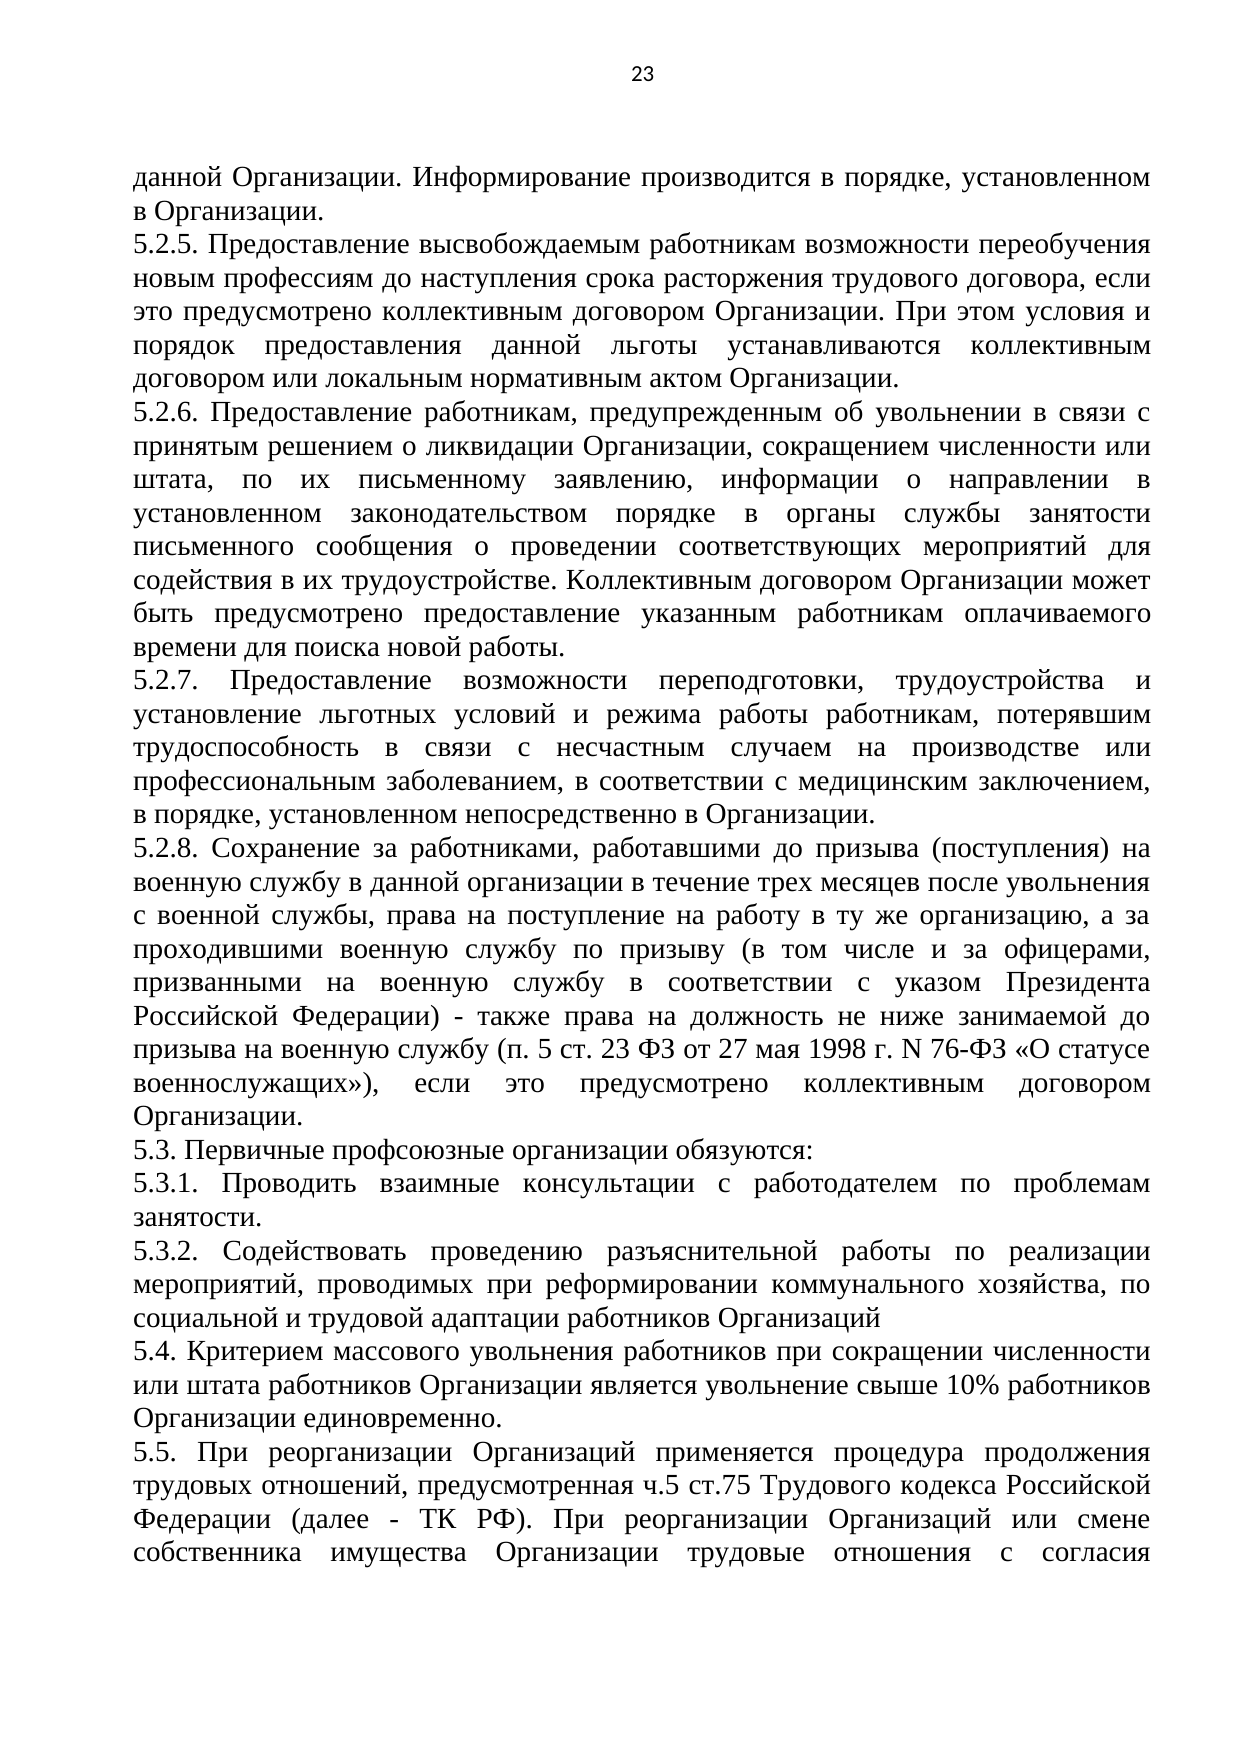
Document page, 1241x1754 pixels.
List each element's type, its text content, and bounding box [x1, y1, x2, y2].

text 5.2.6. Предоставление работникам, предупрежденным об увольнении в связи с принятым решением о ликвидации Организации, сокращением численности или штата, по их письменному заявлению, информации о направлении в установленном законодательством порядке в органы службы занятости письменного сообщения о проведении соответствующих мероприятий для содействия в их трудоустройстве. Коллективным договором Организации может быть предусмотрено предоставление указанным работникам оплачиваемого времени для поиска новой работы. [133, 394, 1152, 662]
text 5.2.5. Предоставление высвобождаемым работникам возможности переобучения новым профессиям до наступления срока расторжения трудового договора, если это предусмотрено коллективным договором Организации. При этом условия и порядок предоставления данной льготы устанавливаются коллективным договором или локальным нормативным актом Организации. [133, 226, 1152, 394]
text 5.2.7. Предоставление возможности переподготовки, трудоустройства и установление льготных условий и режима работы работникам, потерявшим трудоспособность в связи с несчастным случаем на производстве или профессиональным заболеванием, в соответствии с медицинским заключением, в порядке, установленном непосредственно в Организации. [133, 662, 1152, 830]
text 5.3.1. Проводить взаимные консультации с работодателем по проблемам занятости. [133, 1166, 1152, 1233]
text 5.2.8. Сохранение за работниками, работавшими до призыва (поступления) на военную службу в данной организации в течение трех месяцев после увольнения с военной службы, права на поступление на работу в ту же организацию, а за проходившими военную службу по призыву (в том числе и за офицерами, призванными на военную службу в соответствии с указом Президента Российской Федерации) - также права на должность не ниже занимаемой до призыва на военную службу (п. 5 ст. 23 ФЗ от 27 мая 1998 г. N 76-ФЗ «О статусе военнослужащих»), если это предусмотрено коллективным договором Организации. [133, 830, 1152, 1132]
text 5.3. Первичные профсоюзные организации обязуются: [133, 1132, 1152, 1166]
text 5.4. Критерием массового увольнения работников при сокращении численности или штата работников Организации является увольнение свыше 10% работников Организации единовременно. [133, 1333, 1152, 1434]
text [133, 159, 1152, 226]
text 5.3.2. Содействовать проведению разъяснительной работы по реализации мероприятий, проводимых при реформировании коммунального хозяйства, по социальной и трудовой адаптации работников Организаций [133, 1233, 1152, 1333]
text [133, 1434, 1152, 1568]
